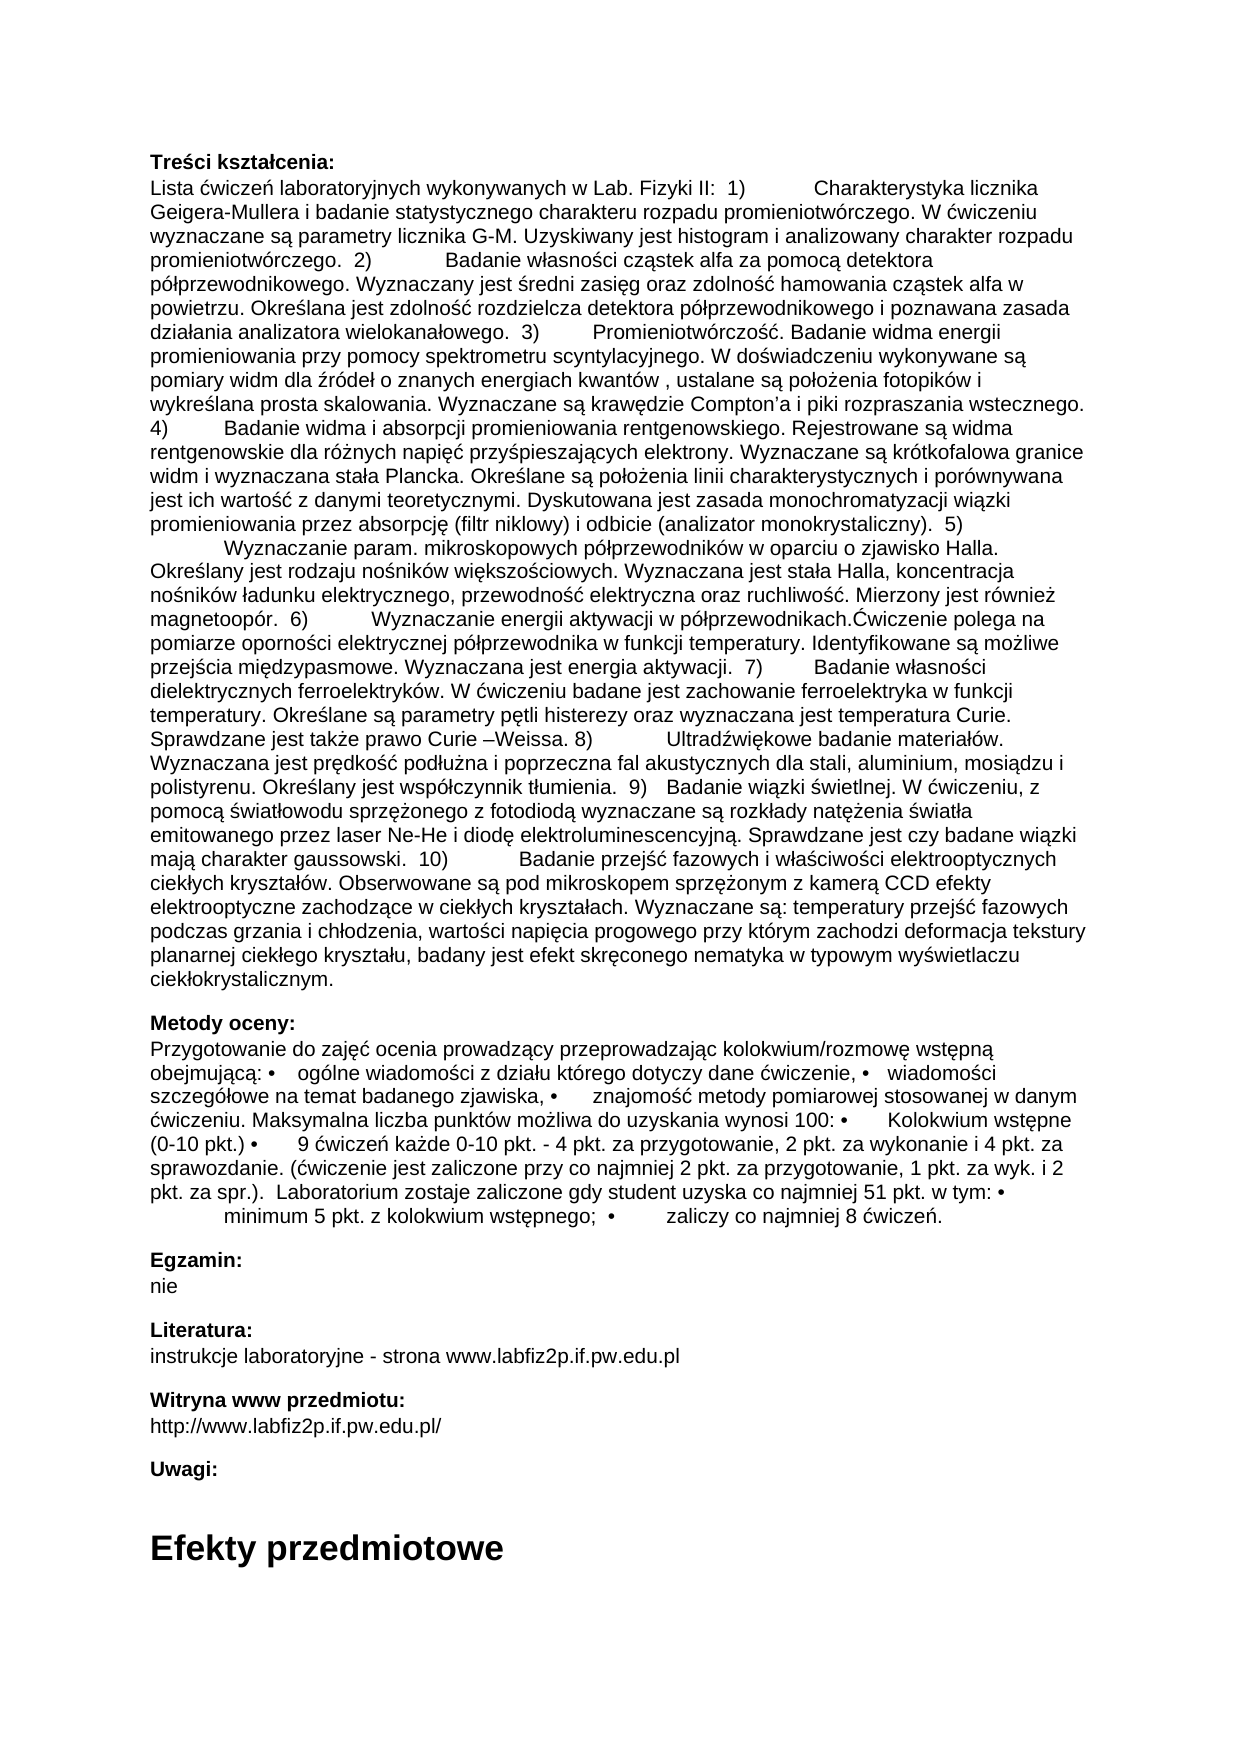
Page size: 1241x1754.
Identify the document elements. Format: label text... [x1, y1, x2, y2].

text nie [150, 1274, 1090, 1298]
text Literatura: [150, 1318, 1090, 1342]
text Treści kształcenia: [150, 150, 1090, 174]
text Witryna www przedmiotu: [150, 1387, 1090, 1411]
text Uwagi: [150, 1457, 1090, 1481]
text Egzamin: [150, 1248, 1090, 1272]
text Przygotowanie do zajęć ocenia prowadzący przeprowadzając kolokwium/rozmowę wstępną obejmującą: • ogólne wiadomości z działu którego dotyczy dane ćwiczenie, • wiadomości szczegółowe na temat badanego zjawiska, • znajomość metody pomiarowej stosowanej w danym ćwiczeniu. Maksymalna liczba punktów możliwa do uzyskania wynosi 100: • Kolokwium wstępne (0-10 pkt.) • 9 ćwiczeń każde 0-10 pkt. - 4 pkt. za przygotowanie, 2 pkt. za wykonanie i 4 pkt. za sprawozdanie. (ćwiczenie jest zaliczone przy co najmniej 2 pkt. za przygotowanie, 1 pkt. za wyk. i 2 pkt. za spr.). Laboratorium zostaje zaliczone gdy student uzyska co najmniej 51 pkt. w tym: • minimum 5 pkt. z kolokwium wstępnego; • zaliczy co najmniej 8 ćwiczeń. [150, 1036, 1090, 1228]
text instrukcje laboratoryjne - strona www.labfiz2p.if.pw.edu.pl [150, 1344, 1090, 1368]
subtitle Efekty przedmiotowe [150, 1527, 1090, 1568]
text Lista ćwiczeń laboratoryjnych wykonywanych w Lab. Fizyki II: 1) Charakterystyka licznika Geigera-Mullera i badanie statystycznego charakteru rozpadu promieniotwórczego. W ćwiczeniu wyznaczane są parametry licznika G-M. Uzyskiwany jest histogram i analizowany charakter rozpadu promieniotwórczego. 2) Badanie własności cząstek alfa za pomocą detektora półprzewodnikowego. Wyznaczany jest średni zasięg oraz zdolność hamowania cząstek alfa w powietrzu. Określana jest zdolność rozdzielcza detektora półprzewodnikowego i poznawana zasada działania analizatora wielokanałowego. 3) Promieniotwórczość. Badanie widma energii promieniowania przy pomocy spektrometru scyntylacyjnego. W doświadczeniu wykonywane są pomiary widm dla źródeł o znanych energiach kwantów , ustalane są położenia fotopików i wykreślana prosta skalowania. Wyznaczane są krawędzie Compton’a i piki rozpraszania wstecznego. 4) Badanie widma i absorpcji promieniowania rentgenowskiego. Rejestrowane są widma rentgenowskie dla różnych napięć przyśpieszających elektrony. Wyznaczane są krótkofalowa granice widm i wyznaczana stała Plancka. Określane są położenia linii charakterystycznych i porównywana jest ich wartość z danymi teoretycznymi. Dyskutowana jest zasada monochromatyzacji wiązki promieniowania przez absorpcję (filtr niklowy) i odbicie (analizator monokrystaliczny). 5) Wyznaczanie param. mikroskopowych półprzewodników w oparciu o zjawisko Halla. Określany jest rodzaju nośników większościowych. Wyznaczana jest stała Halla, koncentracja nośników ładunku elektrycznego, przewodność elektryczna oraz ruchliwość. Mierzony jest również magnetoopór. 6) Wyznaczanie energii aktywacji w półprzewodnikach.Ćwiczenie polega na pomiarze oporności elektrycznej półprzewodnika w funkcji temperatury. Identyfikowane są możliwe przejścia międzypasmowe. Wyznaczana jest energia aktywacji. 7) Badanie własności dielektrycznych ferroelektryków. W ćwiczeniu badane jest zachowanie ferroelektryka w funkcji temperatury. Określane są parametry pętli histerezy oraz wyznaczana jest temperatura Curie. Sprawdzane jest także prawo Curie –Weissa. 8) Ultradźwiękowe badanie materiałów. Wyznaczana jest prędkość podłużna i poprzeczna fal akustycznych dla stali, aluminium, mosiądzu i polistyrenu. Określany jest współczynnik tłumienia. 9) Badanie wiązki świetlnej. W ćwiczeniu, z pomocą światłowodu sprzężonego z fotodiodą wyznaczane są rozkłady natężenia światła emitowanego przez laser Ne-He i diodę elektroluminescencyjną. Sprawdzane jest czy badane wiązki mają charakter gaussowski. 10) Badanie przejść fazowych i właściwości elektrooptycznych ciekłych kryształów. Obserwowane są pod mikroskopem sprzężonym z kamerą CCD efekty elektrooptyczne zachodzące w ciekłych kryształach. Wyznaczane są: temperatury przejść fazowych podczas grzania i chłodzenia, wartości napięcia progowego przy którym zachodzi deformacja tekstury planarnej ciekłego kryształu, badany jest efekt skręconego nematyka w typowym wyświetlaczu ciekłokrystalicznym. [150, 176, 1090, 991]
text http://www.labfiz2p.if.pw.edu.pl/ [150, 1413, 1090, 1437]
text Metody oceny: [150, 1010, 1090, 1034]
